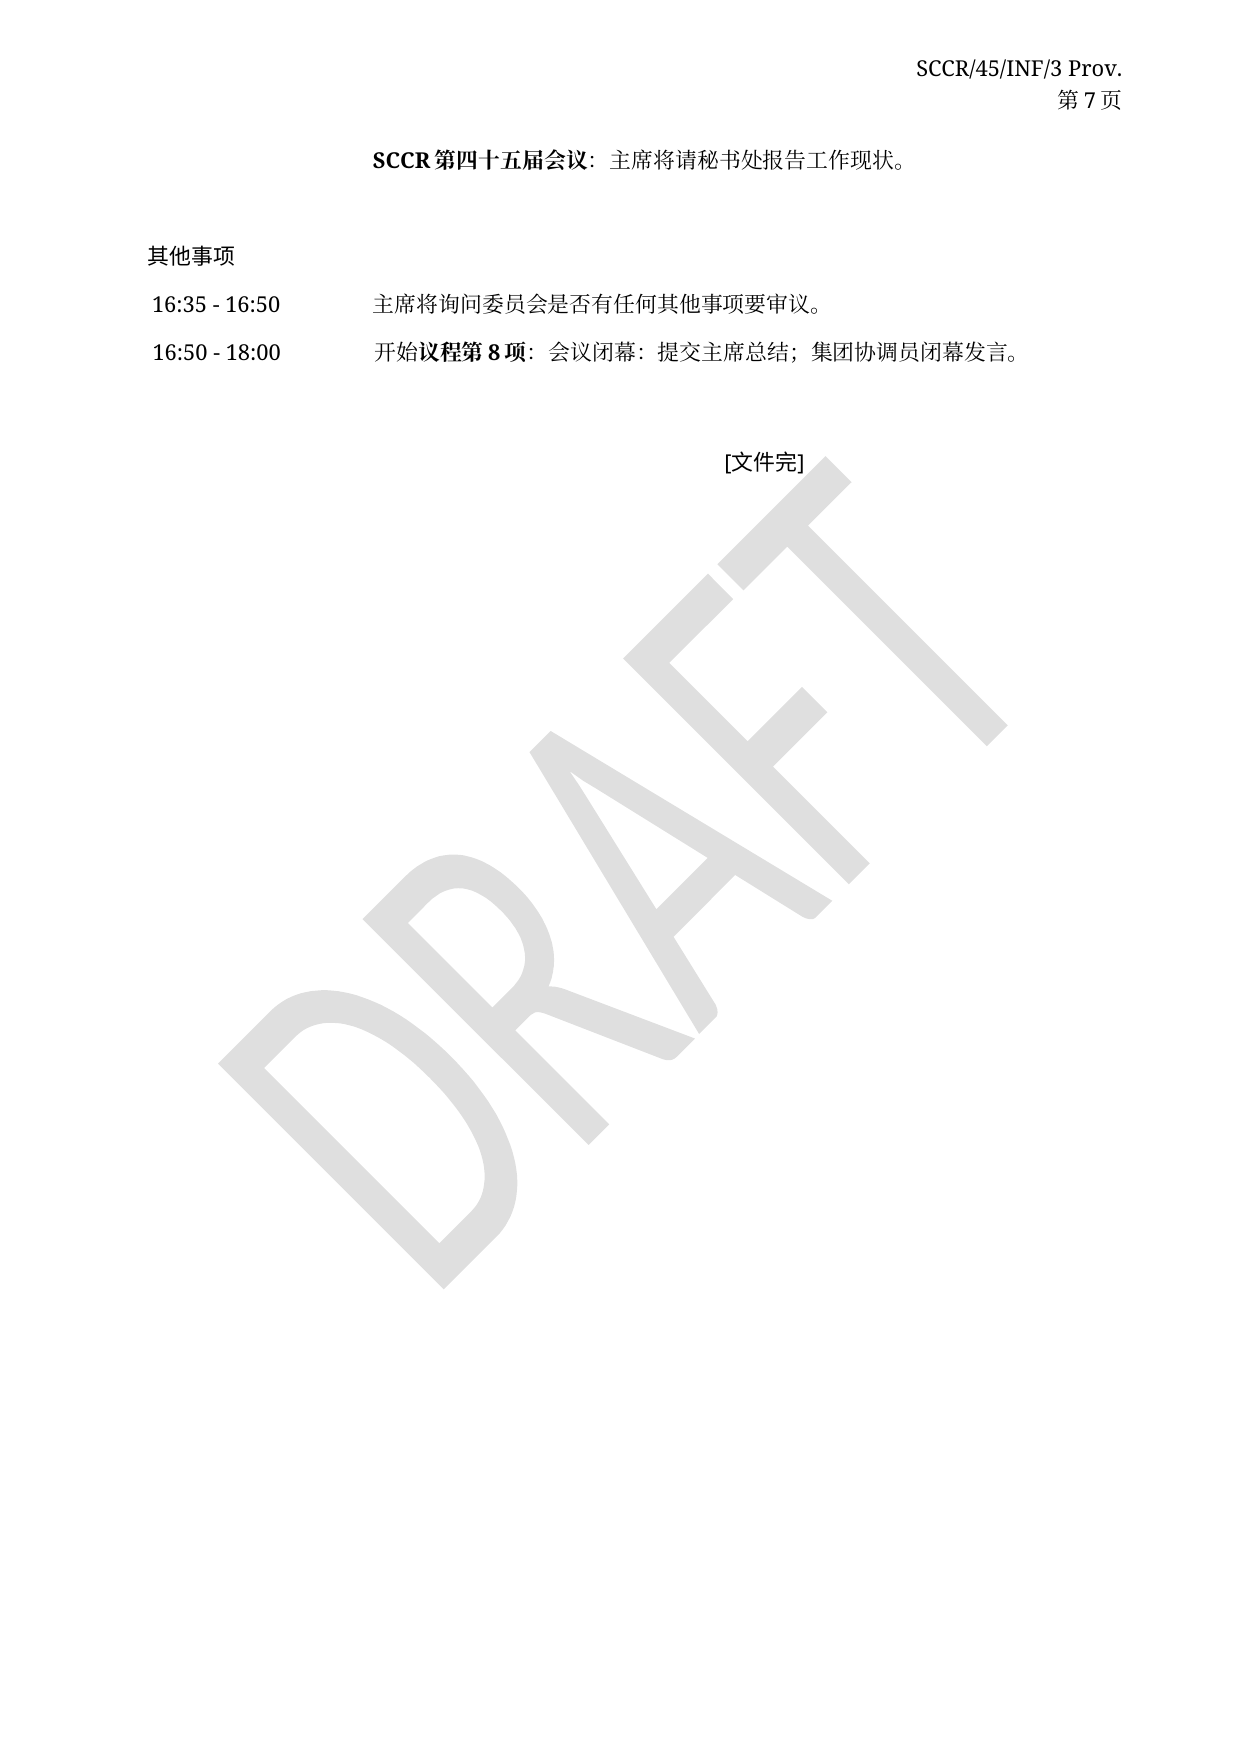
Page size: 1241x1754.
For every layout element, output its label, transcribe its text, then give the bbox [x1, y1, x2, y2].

text [文件完] [724, 442, 1122, 477]
text 16:50 - 18:00 开始议程第8项：会议闭幕：提交主席总结；集团协调员闭幕发言。 [152, 331, 1122, 367]
subtitle 其他事项 [148, 235, 1122, 271]
text SCCR第四十五届会议：主席将请秘书处报告工作现状。 [373, 139, 1122, 175]
text 16:35 - 16:50 主席将询问委员会是否有任何其他事项要审议。 [152, 283, 1122, 319]
